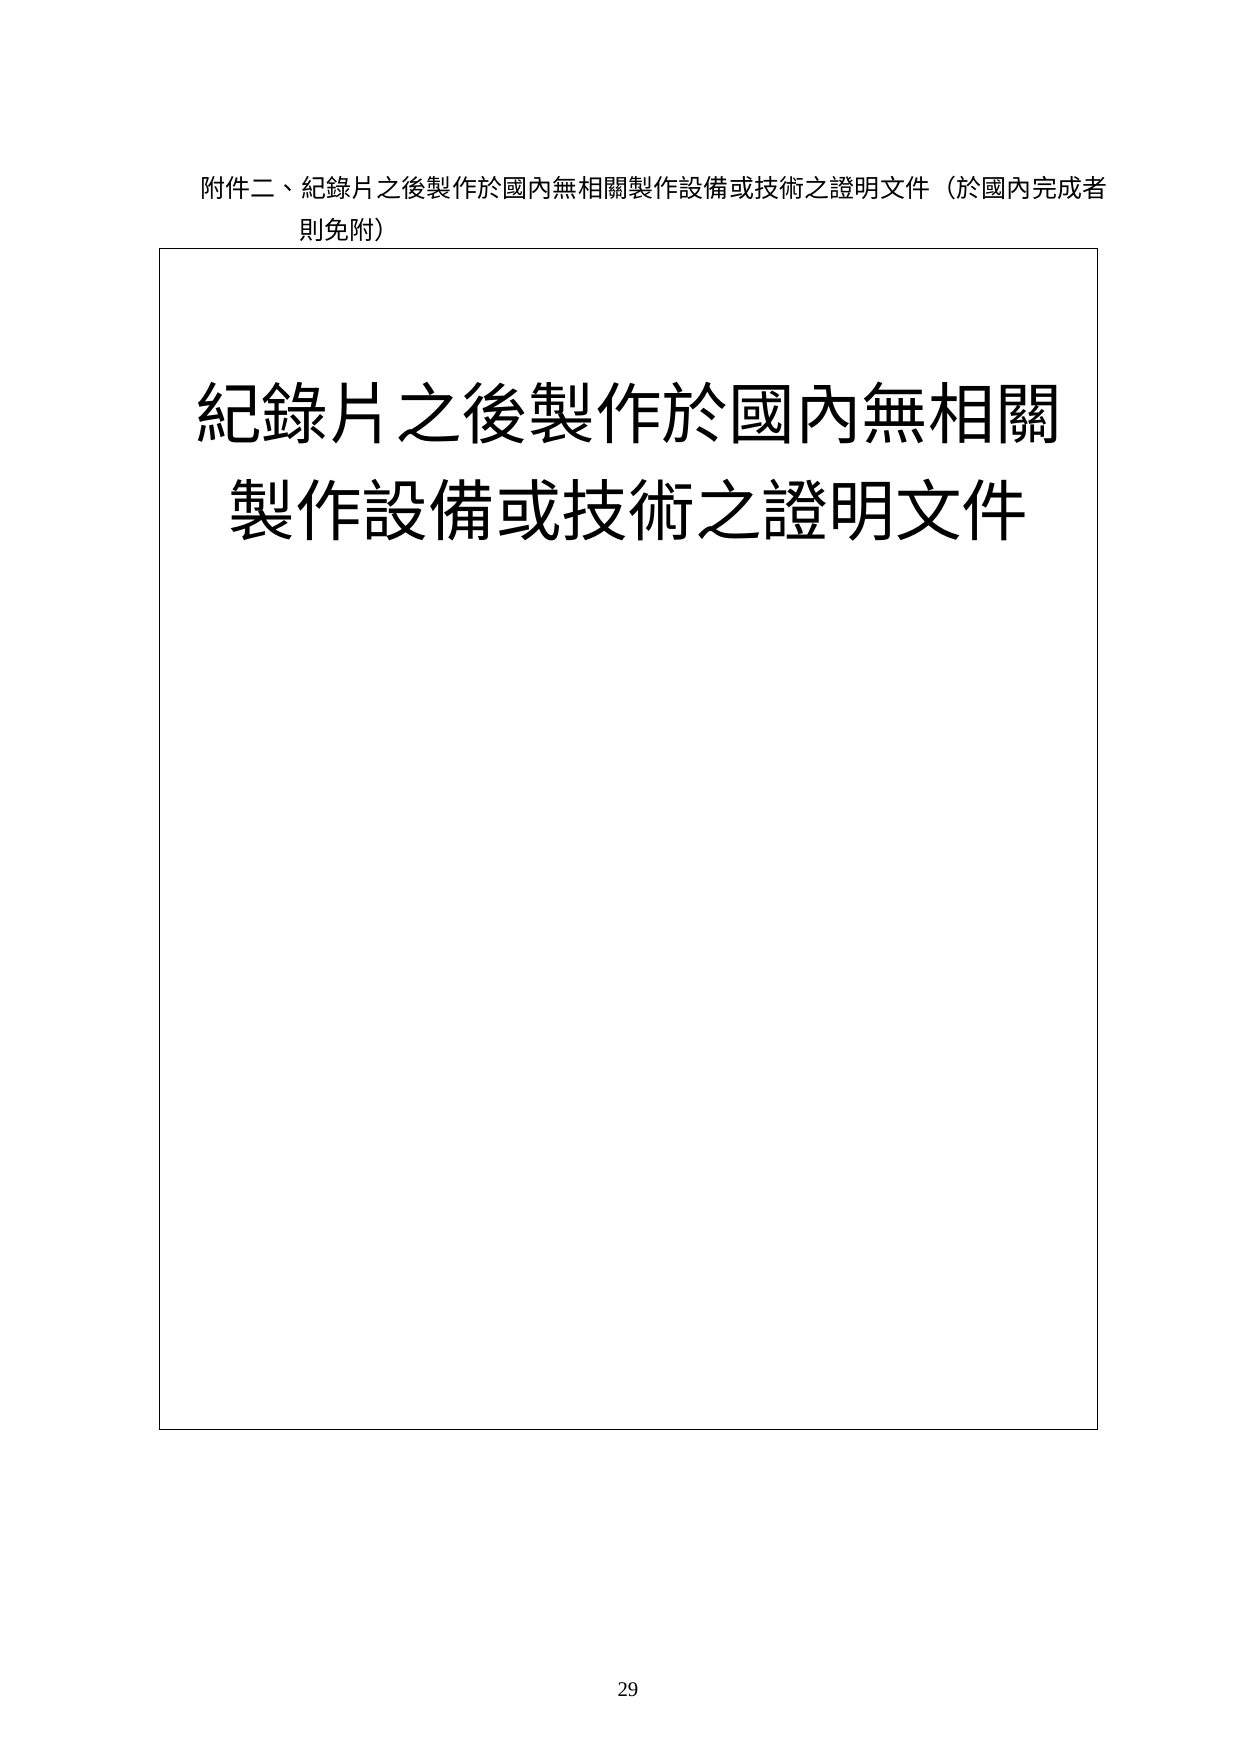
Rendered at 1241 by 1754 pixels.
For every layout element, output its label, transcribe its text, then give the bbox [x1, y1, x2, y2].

table_header 紀錄片之後製作於國內無相關製作設備或技術之證明文件 [160, 249, 1097, 1429]
text 附件二、紀錄片之後製作於國內無相關製作設備或技術之證明文件（於國內完成者則免附） [200, 164, 1107, 248]
